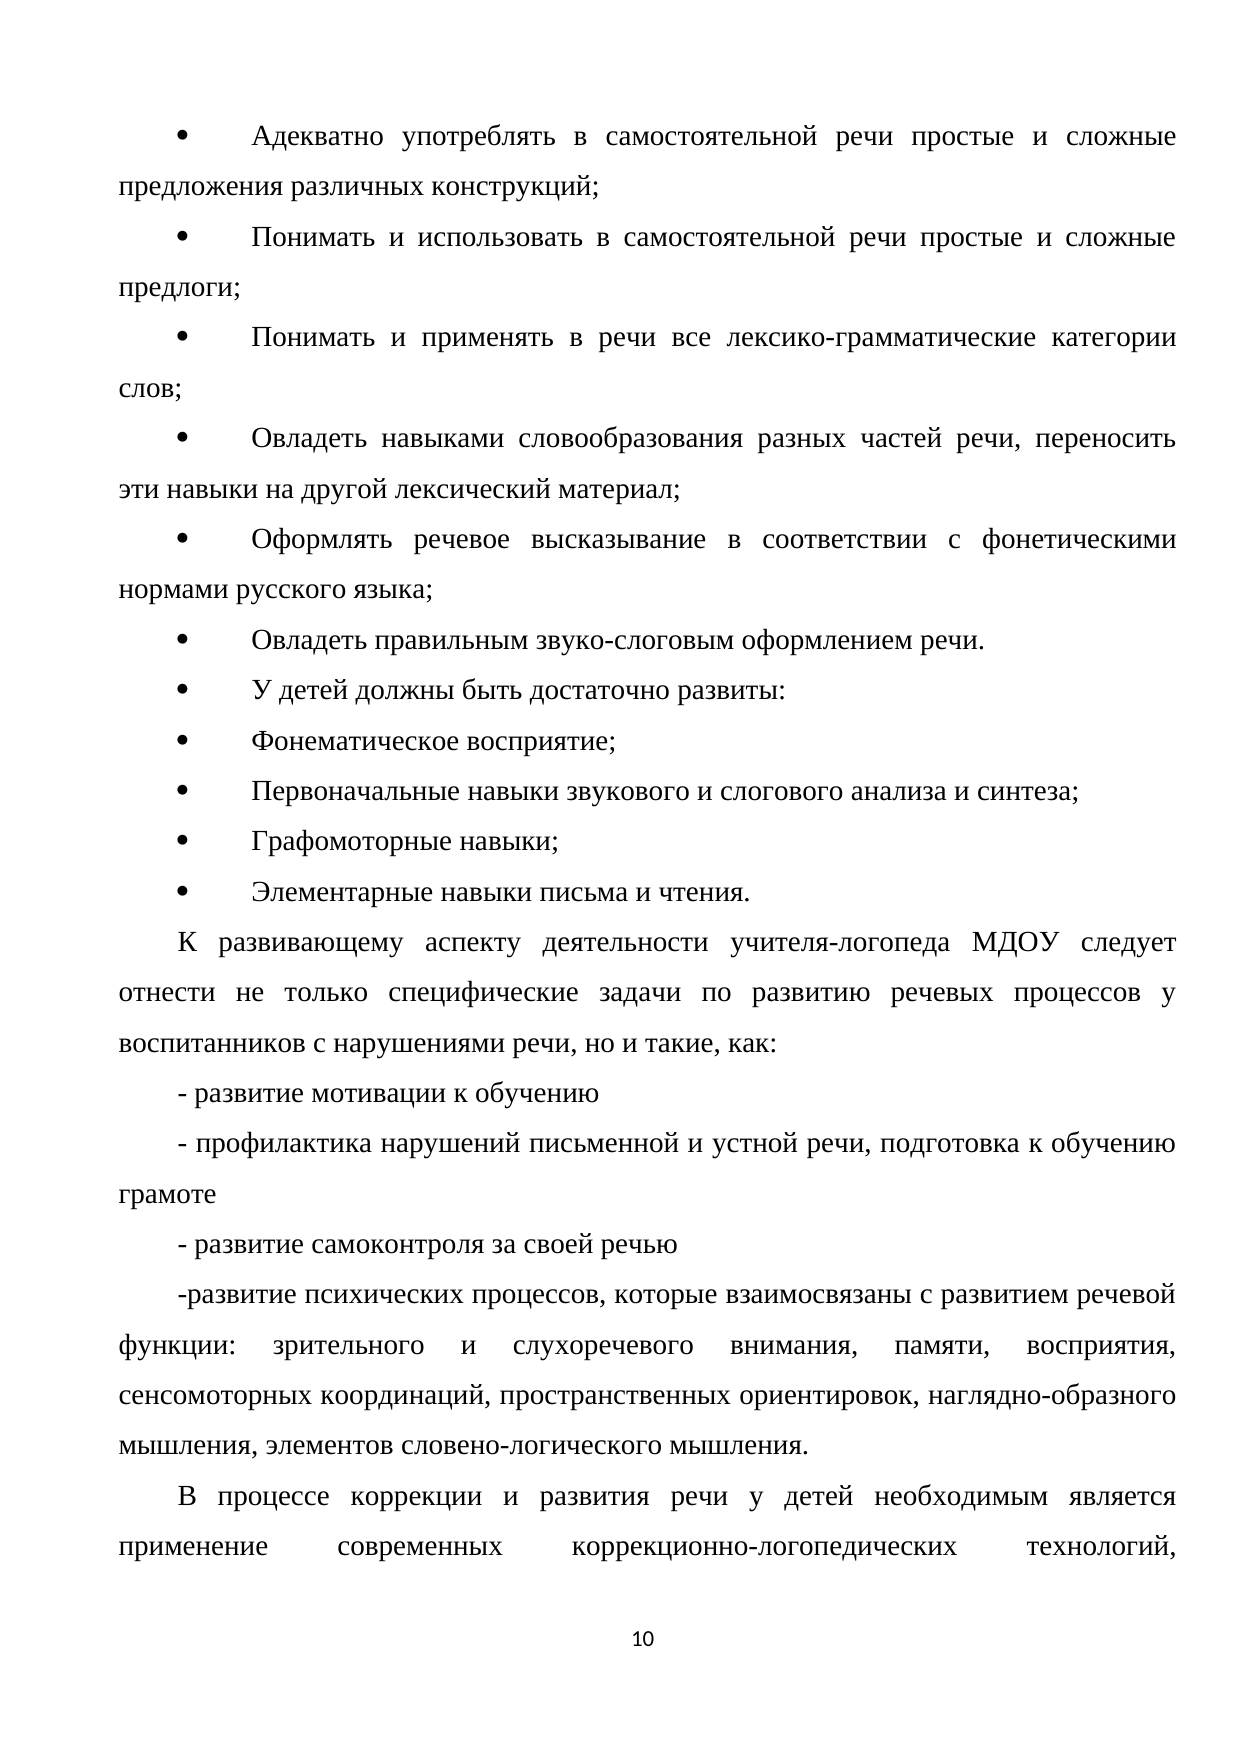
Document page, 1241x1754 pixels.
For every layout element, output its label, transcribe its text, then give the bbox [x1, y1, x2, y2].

list Графомоторные навыки; [118, 823, 1177, 857]
text К развивающему аспекту деятельности учителя-логопеда МДОУ следует отнести не только специфические задачи по развитию речевых процессов у воспитанников с нарушениями речи, но и такие, как: [118, 924, 1177, 1058]
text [118, 1478, 1177, 1562]
list У детей должны быть достаточно развиты: [118, 672, 1177, 706]
text - профилактика нарушений письменной и устной речи, подготовка к обучению грамоте [118, 1126, 1177, 1209]
list Понимать и использовать в самостоятельной речи простые и сложные предлоги; [118, 219, 1177, 303]
list Первоначальные навыки звукового и слогового анализа и синтеза; [118, 773, 1177, 807]
text - развитие самоконтроля за своей речью [118, 1226, 1177, 1260]
text - развитие мотивации к обучению [118, 1075, 1177, 1109]
list Оформлять речевое высказывание в соответствии с фонетическими нормами русского языка; [118, 521, 1177, 605]
list Фонематическое восприятие; [118, 723, 1177, 756]
list Элементарные навыки письма и чтения. [118, 874, 1177, 907]
list Понимать и применять в речи все лексико-грамматические категории слов; [118, 319, 1177, 403]
list Овладеть правильным звуко-слоговым оформлением речи. [118, 622, 1177, 655]
text -развитие психических процессов, которые взаимосвязаны с развитием речевой функции: зрительного и слухоречевого внимания, памяти, восприятия, сенсомоторных координаций, пространственных ориентировок, наглядно-образного мышления, элементов словено-логического мышления. [118, 1276, 1177, 1461]
list Адекватно употреблять в самостоятельной речи простые и сложные предложения различных конструкций; [118, 118, 1177, 202]
list Овладеть навыками словообразования разных частей речи, переносить эти навыки на другой лексический материал; [118, 420, 1177, 504]
